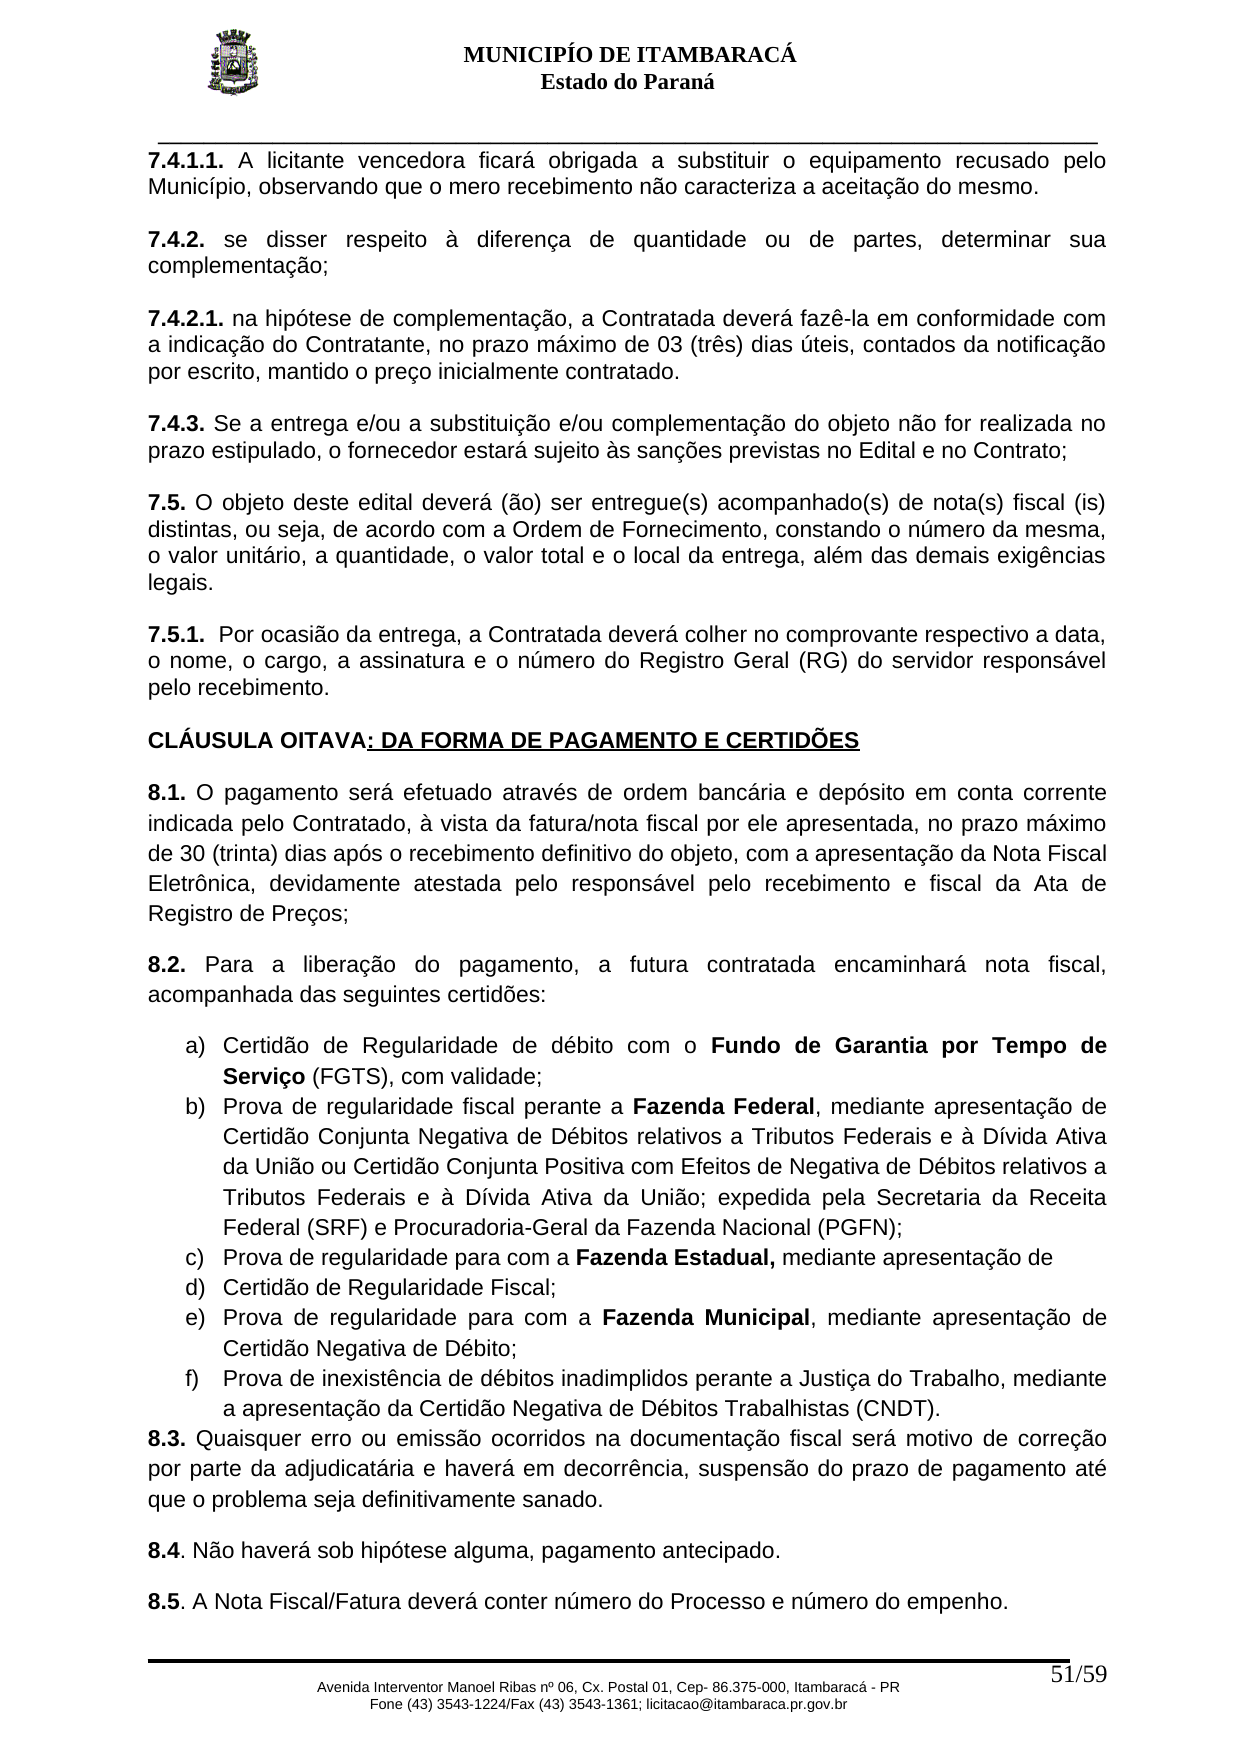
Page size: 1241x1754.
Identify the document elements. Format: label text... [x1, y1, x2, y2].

list Prova de regularidade para com a Fazenda Estadual, mediante apresentação de [185, 1244, 1107, 1270]
text 8.4. Não haverá sob hipótese alguma, pagamento antecipado. [148, 1537, 1107, 1563]
text 8.3. Quaisquer erro ou emissão ocorridos na documentação fiscal será motivo de correção por parte da adjudicatária e haverá em decorrência, suspensão do prazo de pagamento até que o problema seja definitivamente sanado. [148, 1425, 1107, 1512]
text 7.4.3. Se a entrega e/ou a substituição e/ou complementação do objeto não for realizada no prazo estipulado, o fornecedor estará sujeito às sanções previstas no Edital e no Contrato; [148, 410, 1107, 463]
text 8.5. A Nota Fiscal/Fatura deverá conter número do Processo e número do empenho. [148, 1588, 1107, 1614]
list Certidão de Regularidade Fiscal; [185, 1274, 1107, 1300]
text 7.4.1.1. A licitante vencedora ficará obrigada a substituir o equipamento recusado pelo Município, observando que o mero recebimento não caracteriza a aceitação do mesmo. [148, 147, 1107, 199]
picture [206, 29, 261, 97]
list Prova de regularidade para com a Fazenda Municipal, mediante apresentação de Certidão Negativa de Débito; [185, 1304, 1107, 1361]
text 7.4.2. se disser respeito à diferença de quantidade ou de partes, determinar sua complementação; [148, 226, 1107, 278]
text 8.2. Para a liberação do pagamento, a futura contratada encaminhará nota fiscal, acompanhada das seguintes certidões: [148, 951, 1107, 1008]
list Prova de regularidade fiscal perante a Fazenda Federal, mediante apresentação de Certidão Conjunta Negativa de Débitos relativos a Tributos Federais e à Dívida Ativa da União ou Certidão Conjunta Positiva com Efeitos de Negativa de Débitos relativos a Tributos Federais e à Dívida Ativa da União; expedida pela Secretaria da Receita Federal (SRF) e Procuradoria-Geral da Fazenda Nacional (PGFN); [185, 1093, 1107, 1240]
text 7.5.1. Por ocasião da entrega, a Contratada deverá colher no comprovante respectivo a data, o nome, o cargo, a assinatura e o número do Registro Geral (RG) do servidor responsável pelo recebimento. [148, 621, 1107, 700]
list Prova de inexistência de débitos inadimplidos perante a Justiça do Trabalho, mediante a apresentação da Certidão Negativa de Débitos Trabalhistas (CNDT). [185, 1365, 1107, 1421]
text 7.4.2.1. na hipótese de complementação, a Contratada deverá fazê-la em conformidade com a indicação do Contratante, no prazo máximo de 03 (três) dias úteis, contados da notificação por escrito, mantido o preço inicialmente contratado. [148, 305, 1107, 384]
text 8.1. O pagamento será efetuado através de ordem bancária e depósito em conta corrente indicada pelo Contratado, à vista da fatura/nota fiscal por ele apresentada, no prazo máximo de 30 (trinta) dias após o recebimento definitivo do objeto, com a apresentação da Nota Fiscal Eletrônica, devidamente atestada pelo responsável pelo recebimento e fiscal da Ata de Registro de Preços; [148, 779, 1107, 926]
list Certidão de Regularidade de débito com o Fundo de Garantia por Tempo de Serviço (FGTS), com validade; [185, 1032, 1107, 1089]
text 7.5. O objeto deste edital deverá (ão) ser entregue(s) acompanhado(s) de nota(s) fiscal (is) distintas, ou seja, de acordo com a Ordem de Fornecimento, constando o número da mesma, o valor unitário, a quantidade, o valor total e o local da entrega, além das demais exigências legais. [148, 489, 1107, 595]
text CLÁUSULA OITAVA: DA FORMA DE PAGAMENTO E CERTIDÕES [148, 727, 1107, 753]
